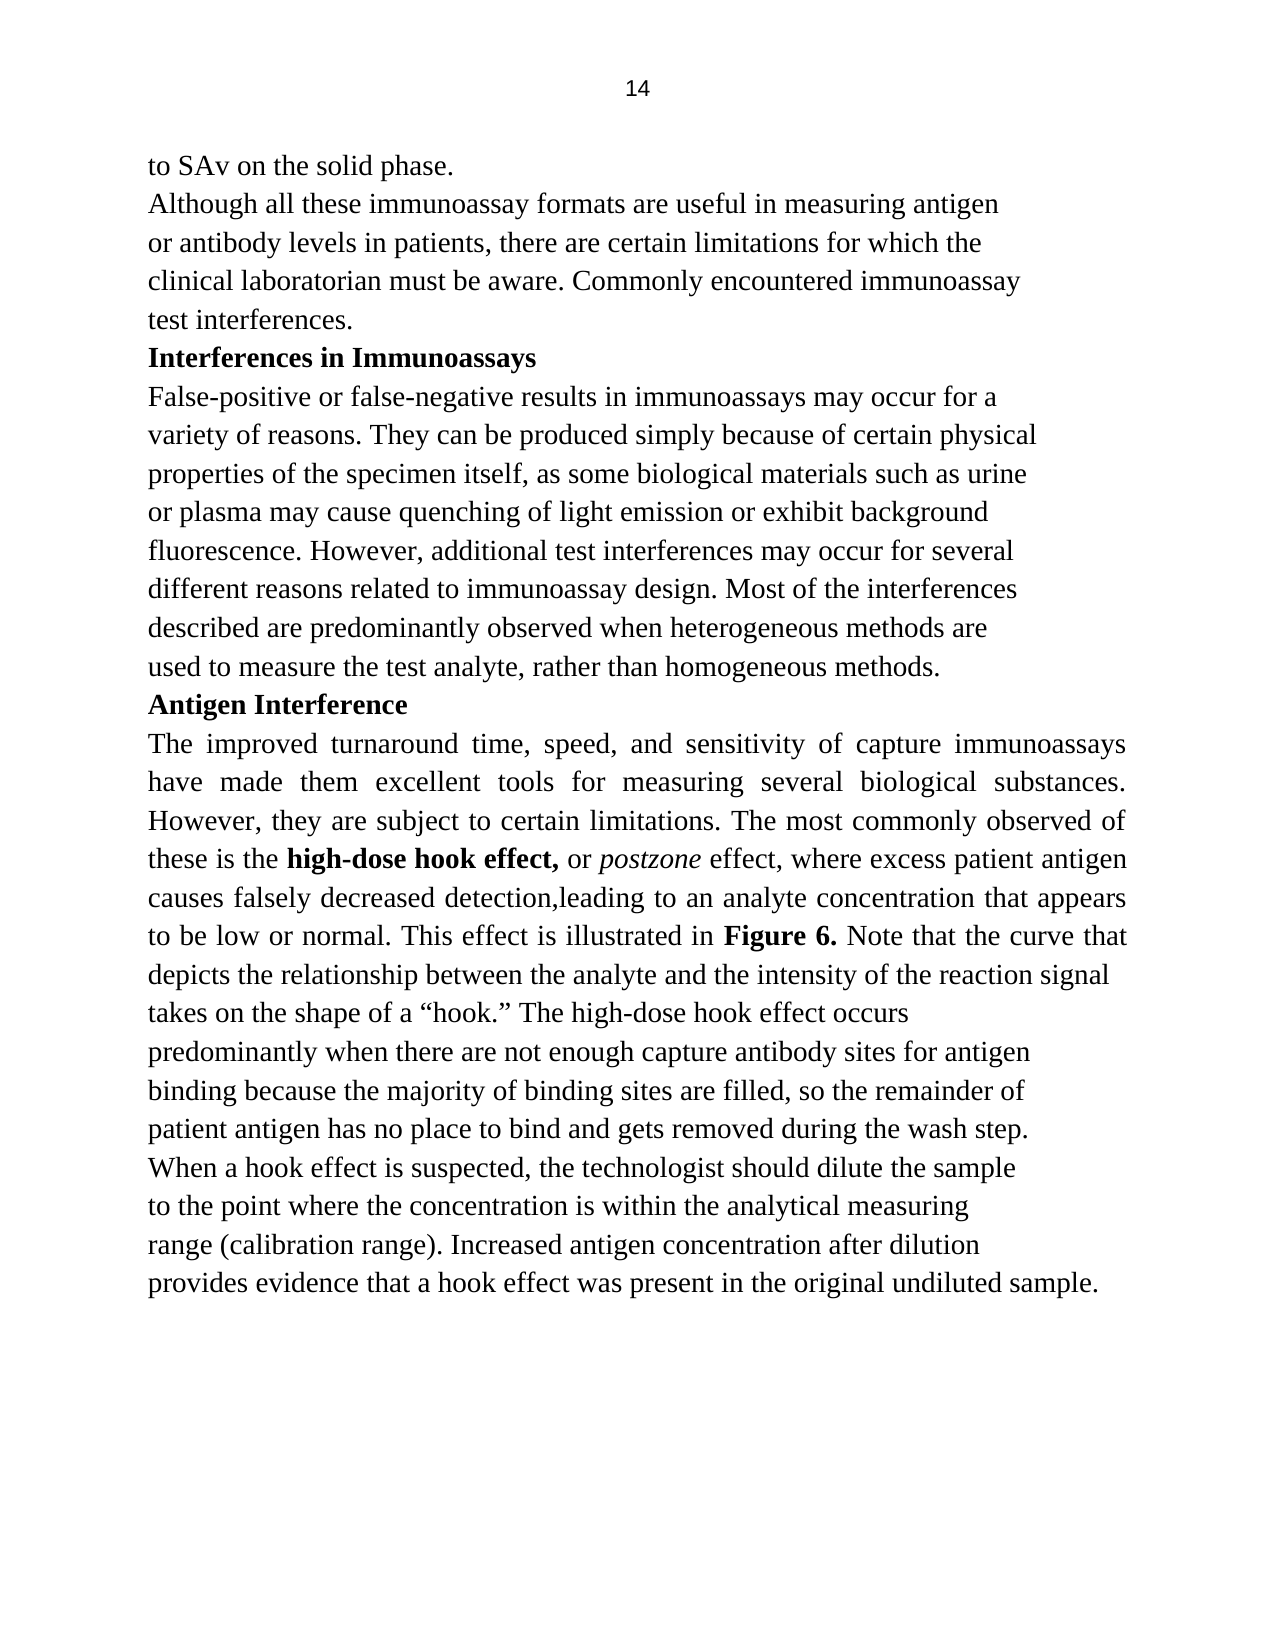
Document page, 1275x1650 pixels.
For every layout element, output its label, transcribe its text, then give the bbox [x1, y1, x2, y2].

text described are predominantly observed when heterogeneous methods are [148, 610, 1127, 644]
text Although all these immunoassay formats are useful in measuring antigen [148, 186, 1127, 220]
text Interferences in Immunoassays [148, 340, 1127, 374]
text patient antigen has no place to bind and gets removed during the wash step. [148, 1111, 1127, 1145]
text to SAv on the solid phase. [148, 148, 1127, 181]
text properties of the specimen itself, as some biological materials such as urine [148, 456, 1127, 489]
text or plasma may cause quenching of light emission or exhibit background [148, 494, 1127, 528]
text different reasons related to immunoassay design. Most of the interferences [148, 572, 1127, 605]
text When a hook effect is suspected, the technologist should dilute the sample [148, 1150, 1127, 1183]
text range (calibration range). Increased antigen concentration after dilution [148, 1227, 1127, 1260]
text The improved turnaround time, speed, and sensitivity of capture immunoassays have made them excellent tools for measuring several biological substances. However, they are subject to certain limitations. The most commonly observed of these is the high-dose hook effect, or postzone effect, where excess patient antigen causes falsely decreased detection,leading to an analyte concentration that appears to be low or normal. This effect is illustrated in Figure 6. Note that the curve that depicts the relationship between the analyte and the intensity of the reaction signal [148, 726, 1127, 991]
text takes on the shape of a “hook.” The high-dose hook effect occurs [148, 996, 1127, 1029]
text to the point where the concentration is within the analytical measuring [148, 1188, 1127, 1222]
text fluorescence. However, additional test interferences may occur for several [148, 533, 1127, 567]
text Antigen Interference [148, 687, 1127, 721]
text variety of reasons. They can be produced simply because of certain physical [148, 417, 1127, 451]
text or antibody levels in patients, there are certain limitations for which the [148, 225, 1127, 258]
text used to measure the test analyte, rather than homogeneous methods. [148, 649, 1127, 682]
text clinical laboratorian must be aware. Commonly encountered immunoassay [148, 263, 1127, 297]
text test interferences. [148, 302, 1127, 335]
text provides evidence that a hook effect was present in the original undiluted sample. [148, 1265, 1127, 1299]
text predominantly when there are not enough capture antibody sites for antigen [148, 1034, 1127, 1068]
text binding because the majority of binding sites are filled, so the remainder of [148, 1073, 1127, 1106]
text False-positive or false-negative results in immunoassays may occur for a [148, 379, 1127, 412]
